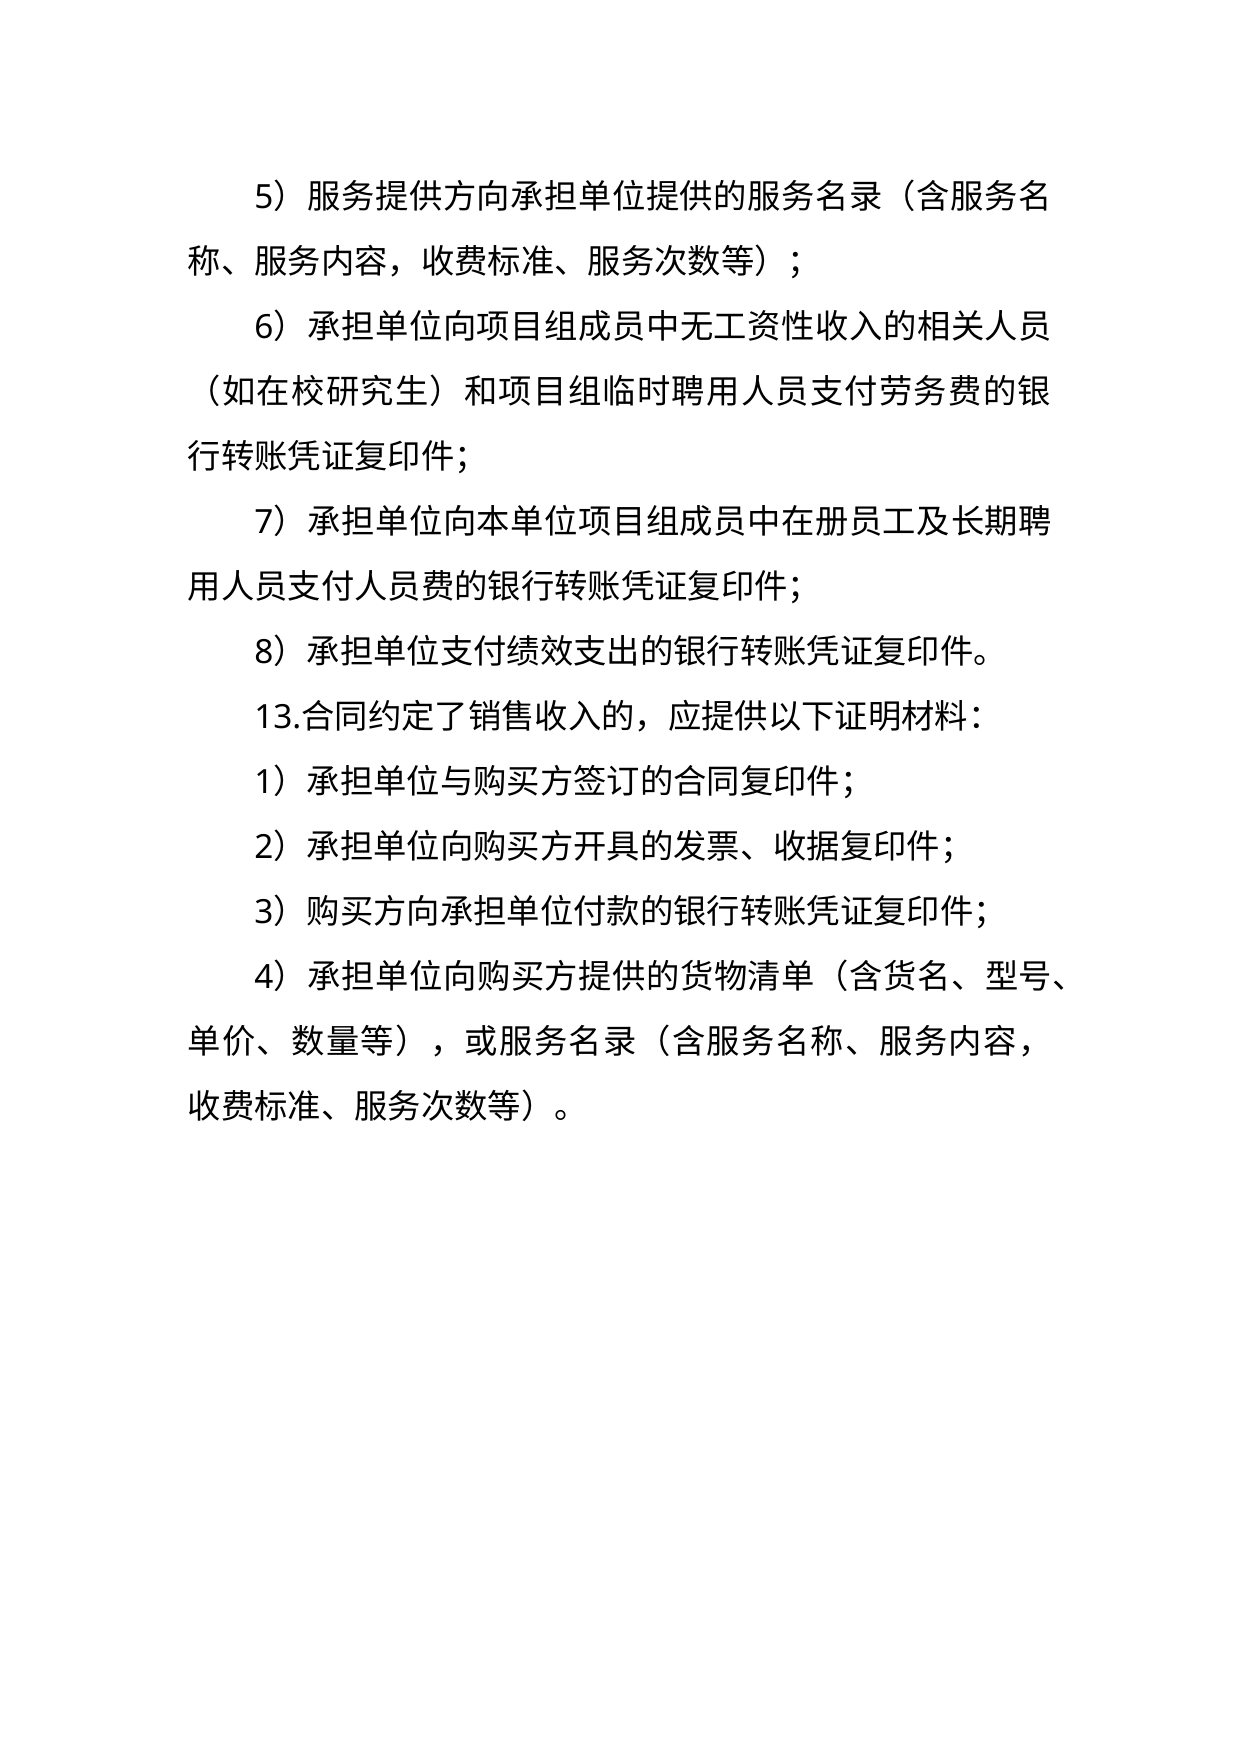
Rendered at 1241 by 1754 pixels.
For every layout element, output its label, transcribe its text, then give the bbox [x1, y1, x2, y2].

text 5）服务提供方向承担单位提供的服务名录（含服务名称、服务内容，收费标准、服务次数等）； [187, 162, 1053, 292]
text 3）购买方向承担单位付款的银行转账凭证复印件； [187, 877, 1053, 942]
text 13.合同约定了销售收入的，应提供以下证明材料： [187, 682, 1053, 747]
text 6）承担单位向项目组成员中无工资性收入的相关人员（如在校研究生）和项目组临时聘用人员支付劳务费的银行转账凭证复印件； [187, 292, 1053, 487]
text 2）承担单位向购买方开具的发票、收据复印件； [187, 812, 1053, 877]
text 1）承担单位与购买方签订的合同复印件； [187, 747, 1053, 812]
text 8）承担单位支付绩效支出的银行转账凭证复印件。 [187, 617, 1053, 682]
text 7）承担单位向本单位项目组成员中在册员工及长期聘用人员支付人员费的银行转账凭证复印件； [187, 487, 1053, 617]
text 4）承担单位向购买方提供的货物清单（含货名、型号、单价、数量等），或服务名录（含服务名称、服务内容，收费标准、服务次数等）。 [187, 942, 1053, 1137]
